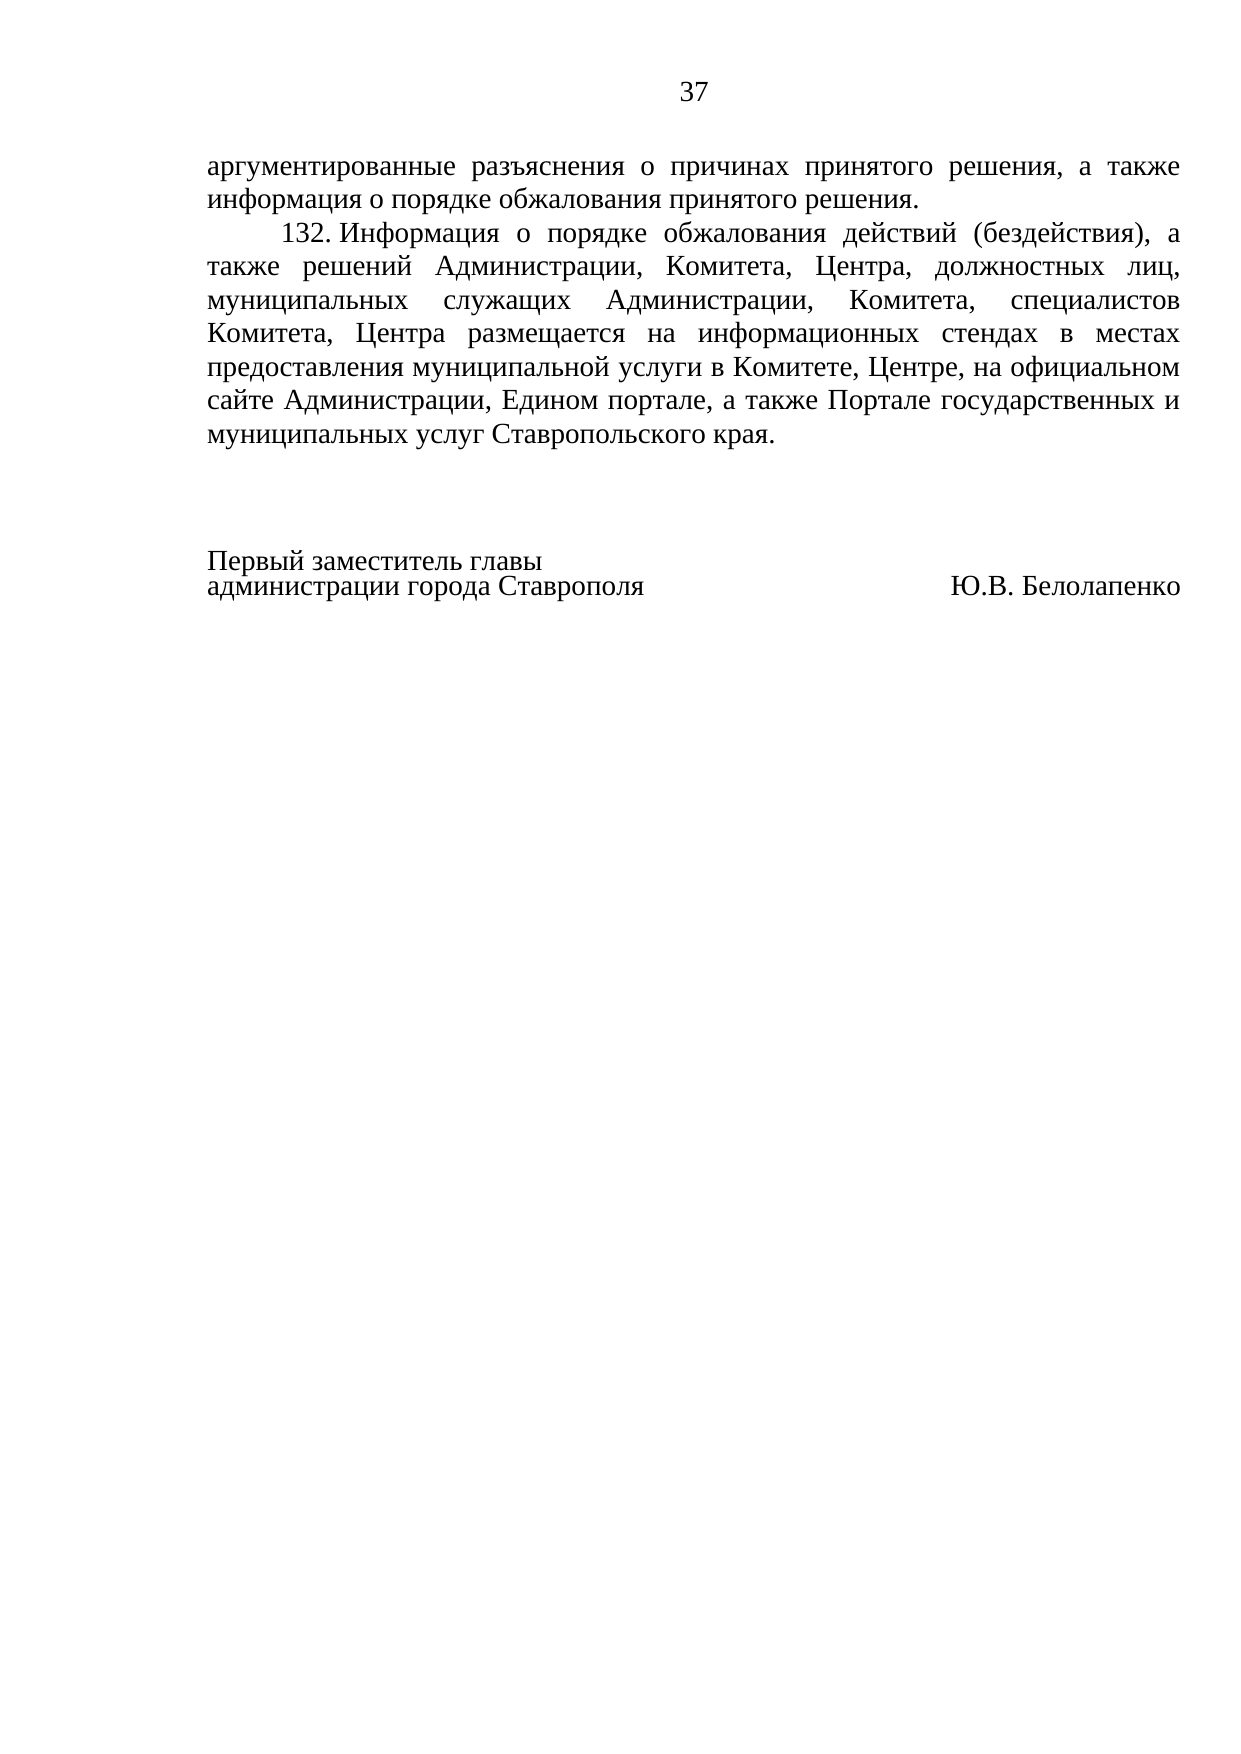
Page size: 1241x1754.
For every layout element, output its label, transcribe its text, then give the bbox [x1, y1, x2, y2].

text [207, 148, 1181, 215]
text администрации города Ставрополя Ю.В. Белолапенко [207, 575, 1181, 600]
text Первый заместитель главы [207, 550, 1181, 575]
text 132. Информация о порядке обжалования действий (бездействия), а также решений Администрации, Комитета, Центра, должностных лиц, муниципальных служащих Администрации, Комитета, специалистов Комитета, Центра размещается на информационных стендах в местах предоставления муниципальной услуги в Комитете, Центре, на официальном сайте Администрации, Едином портале, а также Портале государственных и муниципальных услуг Ставропольского края. [207, 215, 1181, 449]
